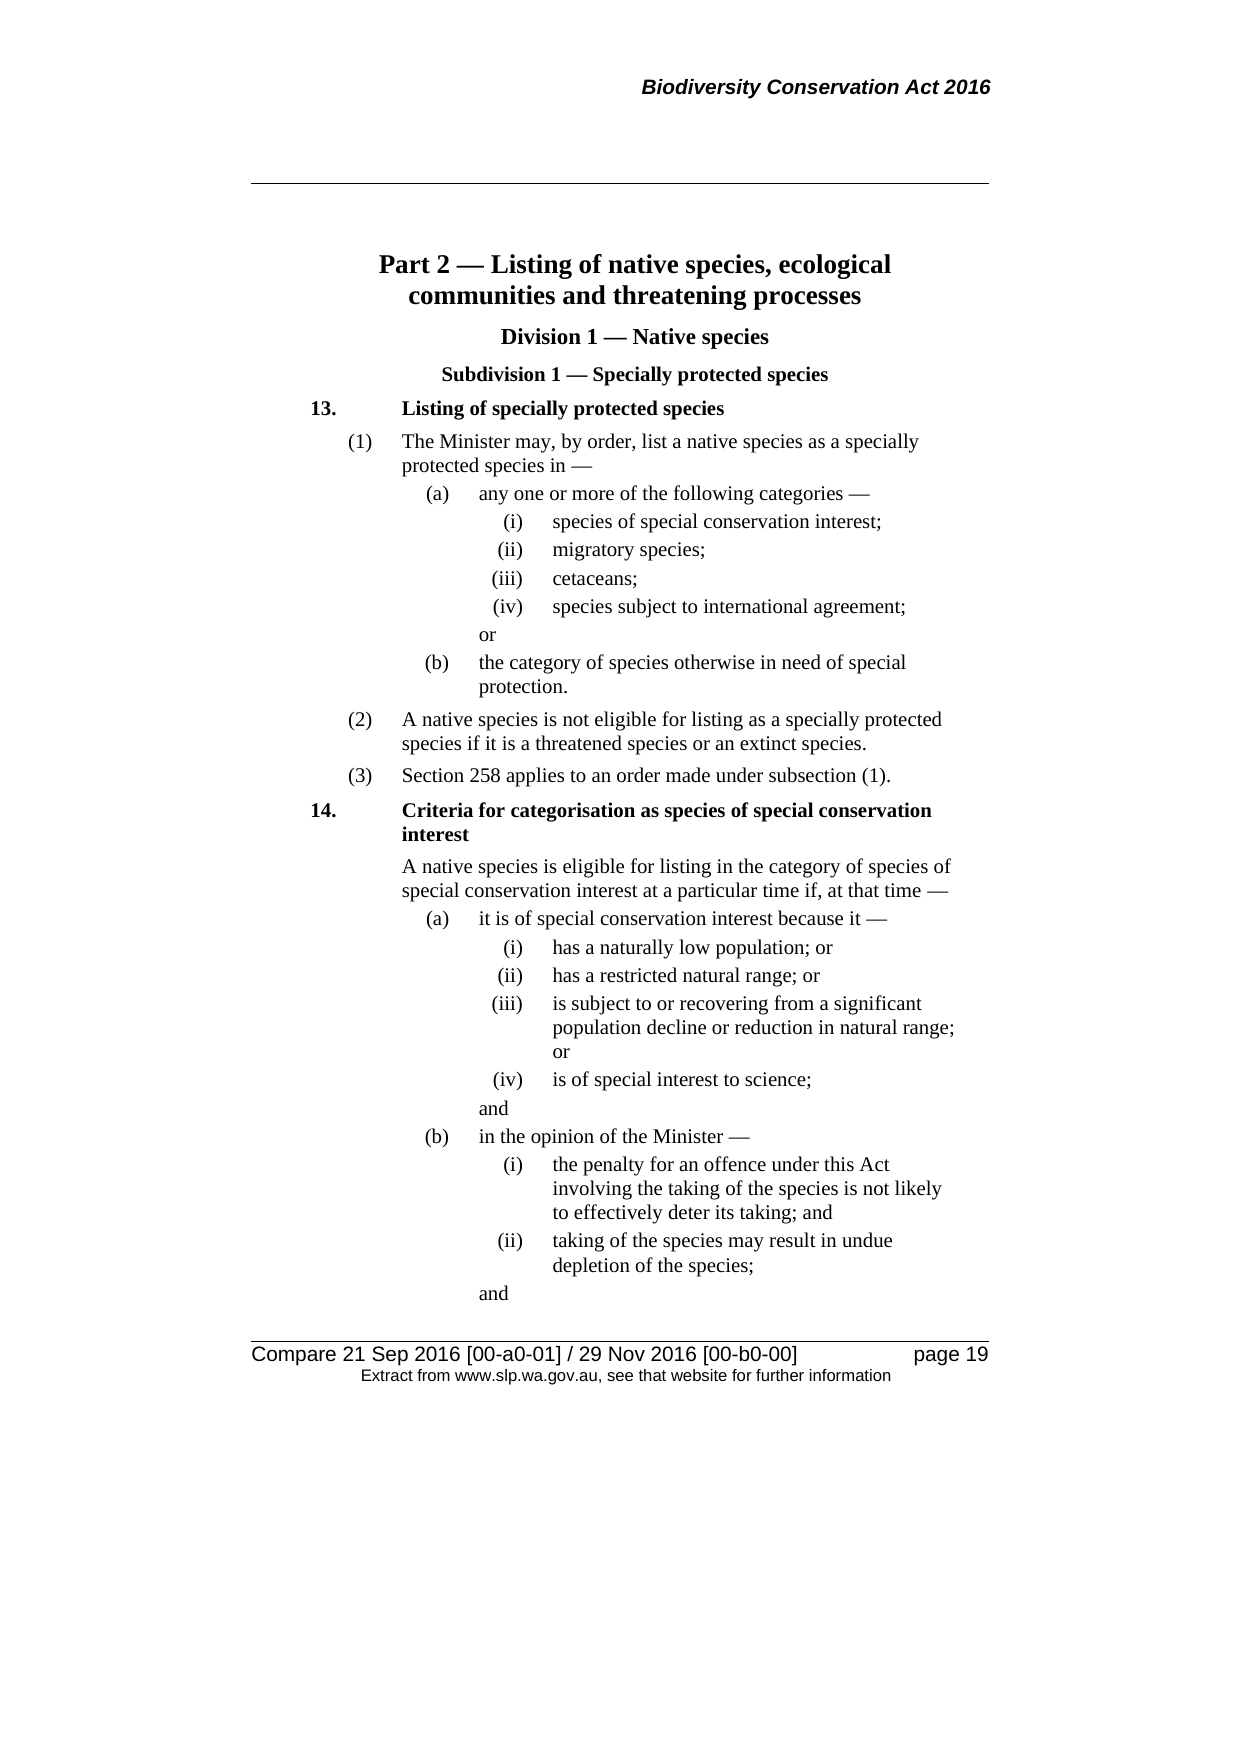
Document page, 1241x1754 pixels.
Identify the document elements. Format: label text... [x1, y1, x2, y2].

text (3) Section 258 applies to an order made under subsection (1). [313, 763, 959, 787]
text and [390, 1096, 959, 1120]
text (ii) has a restricted natural range; or [464, 963, 959, 987]
text (a) it is of special conservation interest because it — [390, 906, 959, 930]
text (i) the penalty for an offence under this Act involving the taking of the species is not likely to effectively deter its taking; and [464, 1152, 959, 1224]
text (i) has a naturally low population; or [464, 934, 959, 959]
text and [390, 1281, 959, 1305]
text (iv) species subject to international agreement; [464, 594, 959, 618]
text (i) species of special conservation interest; [464, 509, 959, 533]
text (b) the category of species otherwise in need of special protection. [390, 650, 959, 698]
text (2) A native species is not eligible for listing as a specially protected species if it is a threatened species or an extinct species. [313, 707, 959, 755]
text or [390, 622, 959, 646]
subtitle 14. Criteria for categorisation as species of special conservation interest [310, 798, 959, 846]
subtitle Subdivision 1 — Specially protected species [310, 362, 959, 386]
text (iii) is subject to or recovering from a significant population decline or reduction in natural range; or [464, 991, 959, 1063]
subtitle 13. Listing of specially protected species [310, 396, 959, 420]
text (1) The Minister may, by order, list a native species as a specially protected species in — [313, 428, 959, 477]
text (ii) taking of the species may result in undue depletion of the species; [464, 1228, 959, 1277]
subtitle Part 2 — Listing of native species, ecological communities and threatening processes [310, 248, 959, 310]
text (iii) cetaceans; [464, 566, 959, 589]
text (ii) migratory species; [464, 537, 959, 561]
text (a) any one or more of the following categories — [390, 481, 959, 505]
text (b) in the opinion of the Minister — [390, 1124, 959, 1148]
text (iv) is of special interest to science; [464, 1067, 959, 1091]
subtitle Division 1 — Native species [310, 323, 959, 349]
text A native species is eligible for listing in the category of species of special conservation interest at a particular time if, at that time — [313, 854, 959, 902]
